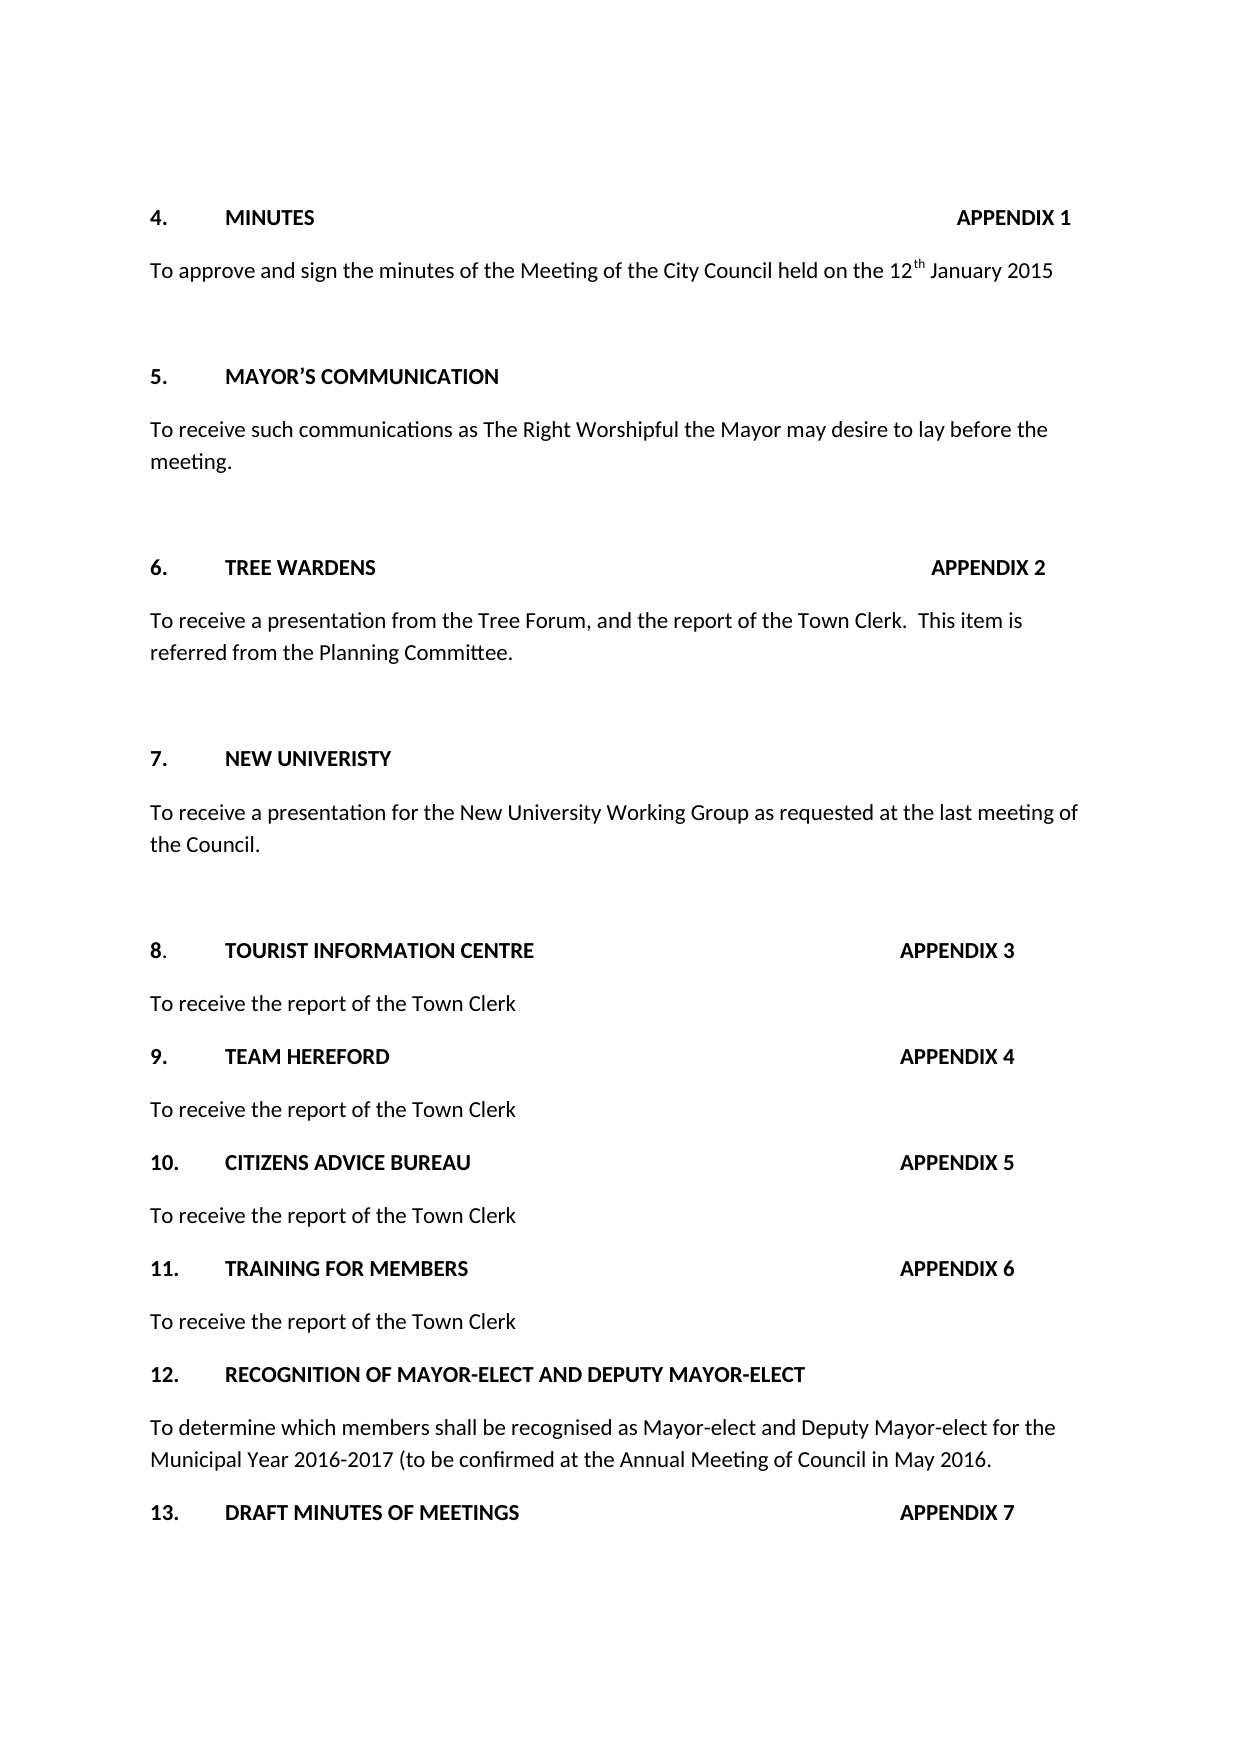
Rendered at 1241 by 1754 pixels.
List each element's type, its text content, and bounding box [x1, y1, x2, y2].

text To receive the report of the Town Clerk [150, 1201, 1090, 1229]
text 9. TEAM HEREFORD APPENDIX 4 [150, 1042, 1090, 1070]
text 11. TRAINING FOR MEMBERS APPENDIX 6 [150, 1254, 1090, 1282]
text To receive the report of the Town Clerk [150, 989, 1090, 1017]
text 6. TREE WARDENS APPENDIX 2 [150, 553, 1090, 581]
text 13. DRAFT MINUTES OF MEETINGS APPENDIX 7 [150, 1498, 1090, 1526]
text 10. CITIZENS ADVICE BUREAU APPENDIX 5 [150, 1148, 1090, 1176]
text 4. MINUTES APPENDIX 1 [150, 203, 1090, 231]
text To receive a presentation from the Tree Forum, and the report of the Town Clerk. This item is referred from the Planning Committee. [150, 606, 1090, 667]
text To approve and sign the minutes of the Meeting of the City Council held on the 12th January 2015 [150, 256, 1090, 284]
text 7. NEW UNIVERISTY [150, 744, 1090, 773]
text To receive the report of the Town Clerk [150, 1095, 1090, 1123]
text 8. TOURIST INFORMATION CENTRE APPENDIX 3 [150, 936, 1090, 964]
text 12. RECOGNITION OF MAYOR-ELECT AND DEPUTY MAYOR-ELECT [150, 1360, 1090, 1388]
text 5. MAYOR’S COMMUNICATION [150, 362, 1090, 390]
text To receive a presentation for the New University Working Group as requested at the last meeting of the Council. [150, 798, 1090, 858]
text To receive the report of the Town Clerk [150, 1307, 1090, 1335]
text To determine which members shall be recognised as Mayor-elect and Deputy Mayor-elect for the Municipal Year 2016-2017 (to be confirmed at the Annual Meeting of Council in May 2016. [150, 1413, 1090, 1473]
text To receive such communications as The Right Worshipful the Mayor may desire to lay before the meeting. [150, 415, 1090, 475]
